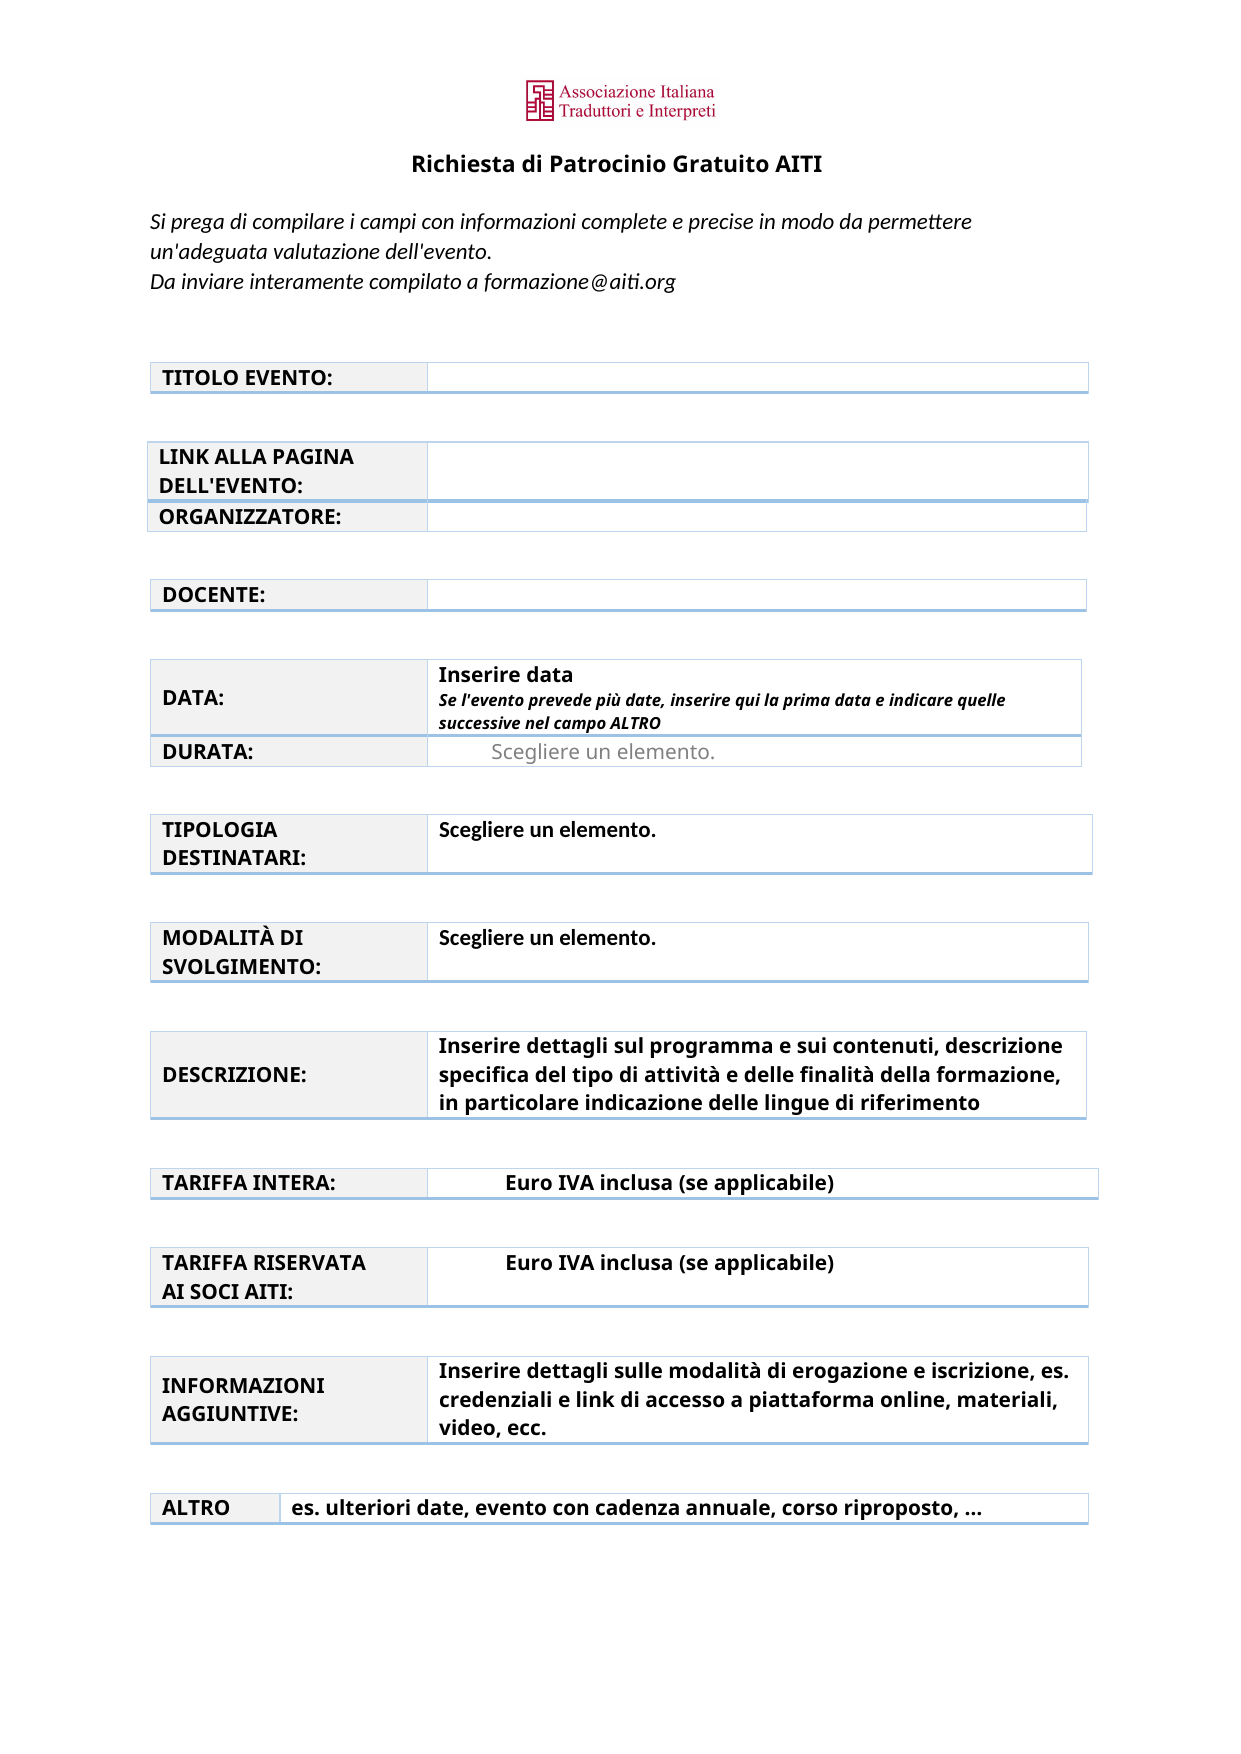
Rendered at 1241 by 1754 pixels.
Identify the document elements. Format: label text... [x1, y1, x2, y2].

text Si prega di compilare i campi con informazioni complete e precise in modo da permettere un'adeguata valutazione dell'evento. Da inviare interamente compilato a formazione@aiti.org [150, 207, 1090, 295]
table_header Se l'evento prevede più date, inserire qui la prima data e indicare quelle successive nel campo ALTRO [428, 660, 1081, 734]
table_header ALTRO [151, 1494, 279, 1522]
table_header TITOLO EVENTO: [151, 363, 427, 391]
table_header TARIFFA RISERVATA AI SOCI AITI: [151, 1248, 427, 1305]
table_header INFORMAZIONI AGGIUNTIVE: [151, 1357, 427, 1442]
table_cell ORGANIZZATORE: [148, 503, 427, 531]
table_header LINK ALLA PAGINA DELL'EVENTO: [148, 443, 427, 499]
table_header TIPOLOGIA DESTINATARI: [151, 815, 427, 872]
table_header es. ulteriori date, evento con cadenza annuale, corso riproposto, … [281, 1494, 1088, 1522]
table_header Inserire dettagli sul programma e sui contenuti, descrizione specifica del tipo di attività e delle finalità della formazione, in particolare indicazione delle lingue di riferimento [428, 1032, 1086, 1117]
table_header MODALITÀ DI SVOLGIMENTO: [151, 923, 427, 980]
table_header [428, 443, 1088, 499]
table_header DESCRIZIONE: [151, 1032, 427, 1117]
table_header Inserire dettagli sulle modalità di erogazione e iscrizione, es. credenziali e link di accesso a piattaforma online, materiali, video, ecc. [428, 1357, 1088, 1442]
table_header DATA: [151, 660, 427, 734]
table_header [428, 363, 1088, 391]
table_cell [428, 737, 1081, 766]
table_header TARIFFA INTERA: [151, 1169, 427, 1197]
table_cell [428, 503, 1086, 531]
table_header Euro IVA inclusa (se applicabile) [428, 1248, 1088, 1305]
picture [520, 75, 720, 129]
table_cell DURATA: [151, 737, 427, 766]
table_header DOCENTE: [151, 580, 427, 609]
table_header [428, 580, 1086, 609]
table_header Euro IVA inclusa (se applicabile) [428, 1169, 1098, 1197]
